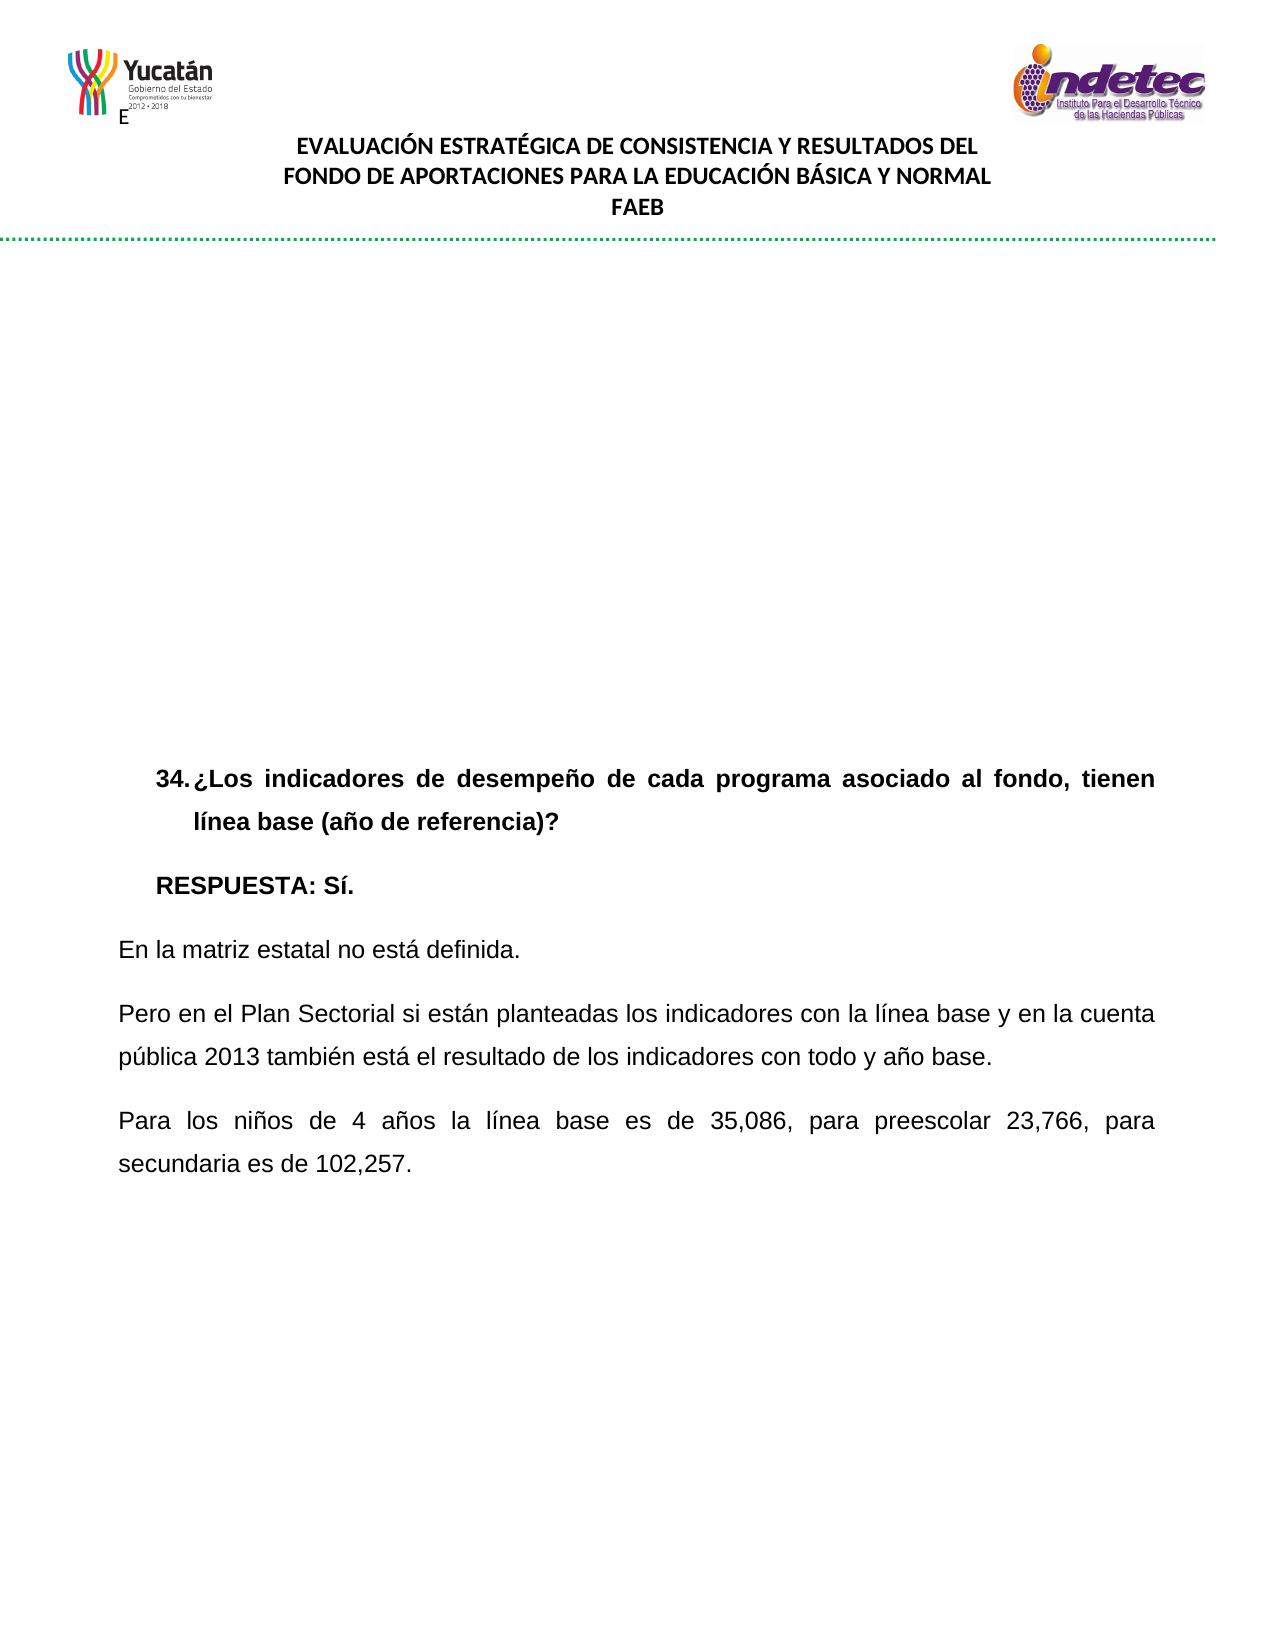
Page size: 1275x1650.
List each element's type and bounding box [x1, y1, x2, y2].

picture [1013, 44, 1205, 124]
picture [53, 15, 226, 149]
